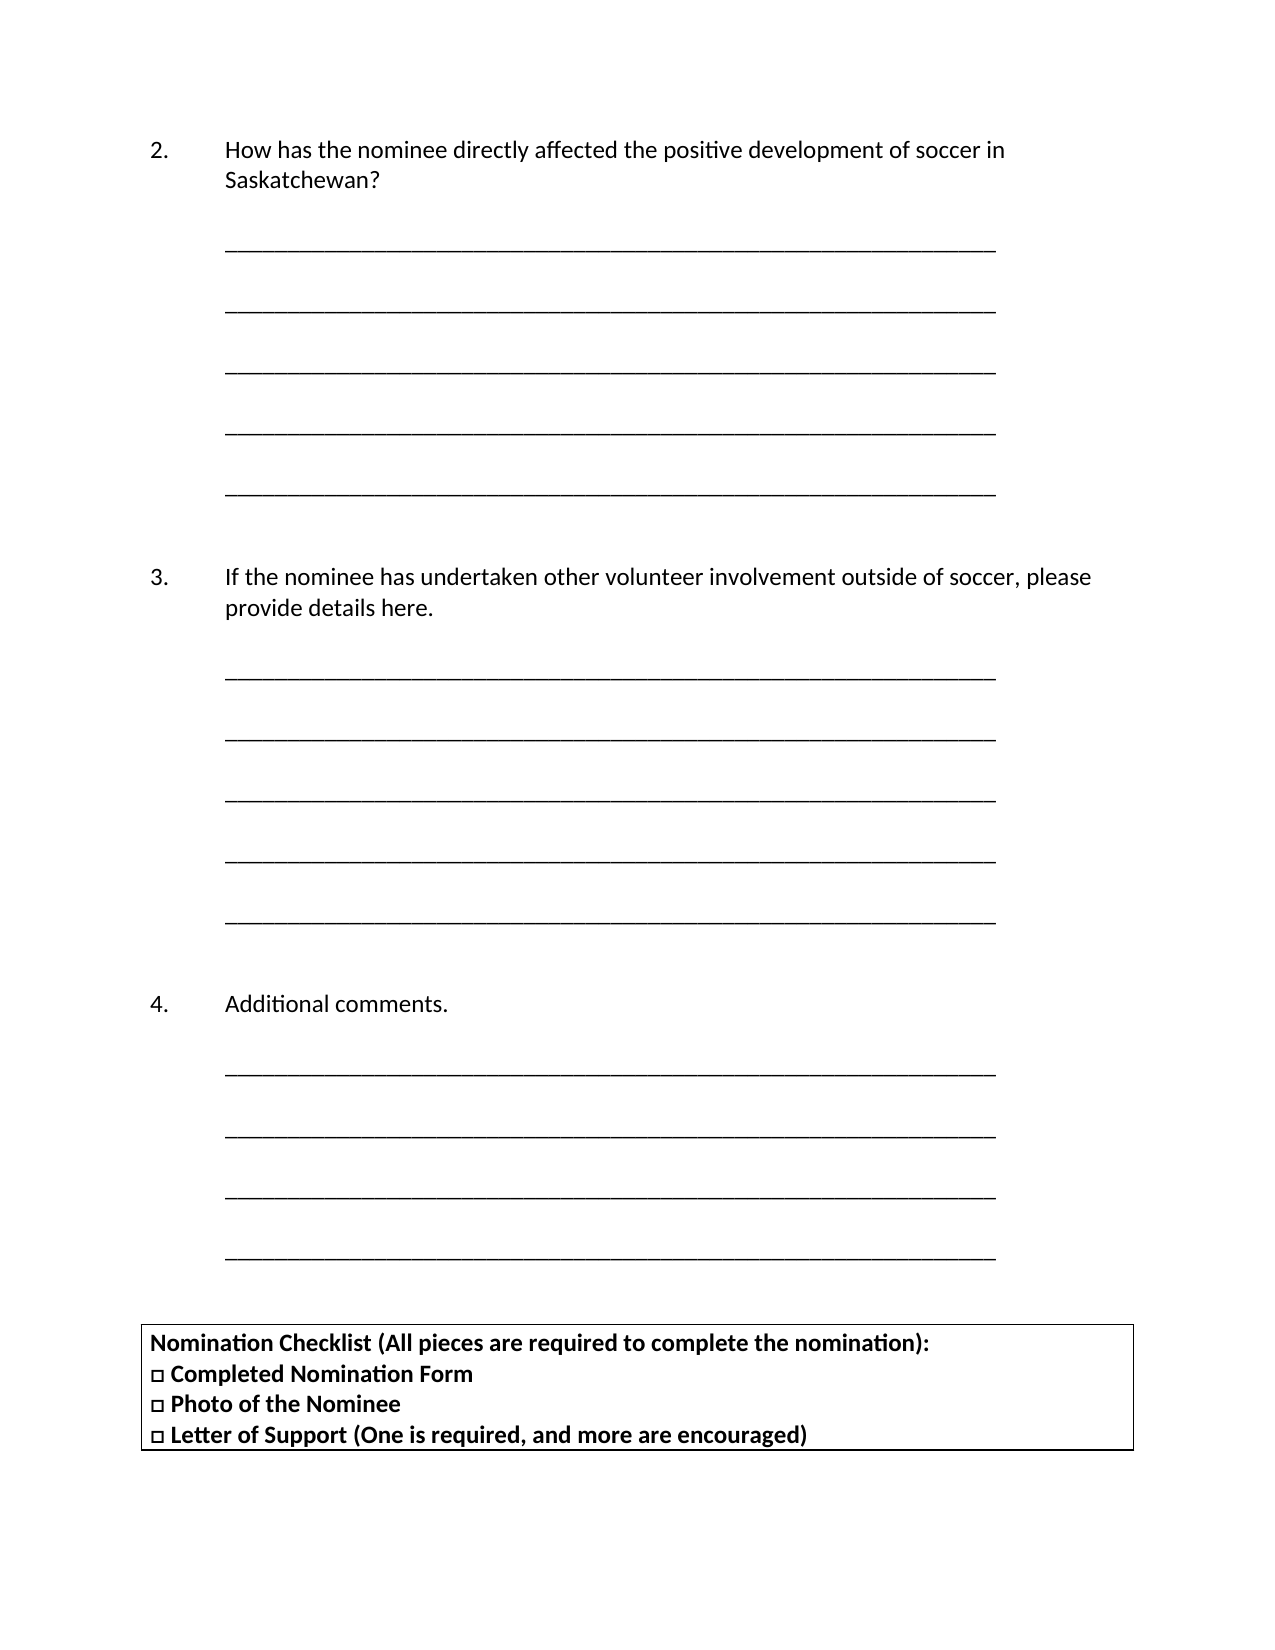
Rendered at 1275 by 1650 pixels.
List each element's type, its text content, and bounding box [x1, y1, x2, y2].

text ______________________________________________________________ [150, 1172, 1125, 1202]
text □ Photo of the Nominee [150, 1388, 1125, 1416]
text 2. How has the nominee directly affected the positive development of soccer in Saskatchewan? [150, 134, 1125, 195]
text ______________________________________________________________ [150, 836, 1125, 866]
text ______________________________________________________________ [150, 409, 1125, 439]
text ______________________________________________________________ [150, 897, 1125, 927]
text ______________________________________________________________ [150, 1233, 1125, 1263]
text ______________________________________________________________ [150, 287, 1125, 317]
text 4. Additional comments. [150, 988, 1125, 1019]
text ______________________________________________________________ [150, 348, 1125, 378]
text ______________________________________________________________ [150, 775, 1125, 805]
text ______________________________________________________________ [150, 1111, 1125, 1141]
text 3. If the nominee has undertaken other volunteer involvement outside of soccer, please provide details here. [150, 561, 1125, 622]
text ______________________________________________________________ [150, 714, 1125, 744]
text ______________________________________________________________ [150, 470, 1125, 500]
text ______________________________________________________________ [150, 1049, 1125, 1080]
text Nomination Checklist (All pieces are required to complete the nomination): [142, 1325, 1133, 1358]
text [150, 226, 1125, 256]
text □ Letter of Support (One is required, and more are encouraged) [142, 1416, 1133, 1449]
text ______________________________________________________________ [150, 653, 1125, 683]
text □ Completed Nomination Form [150, 1358, 1125, 1388]
